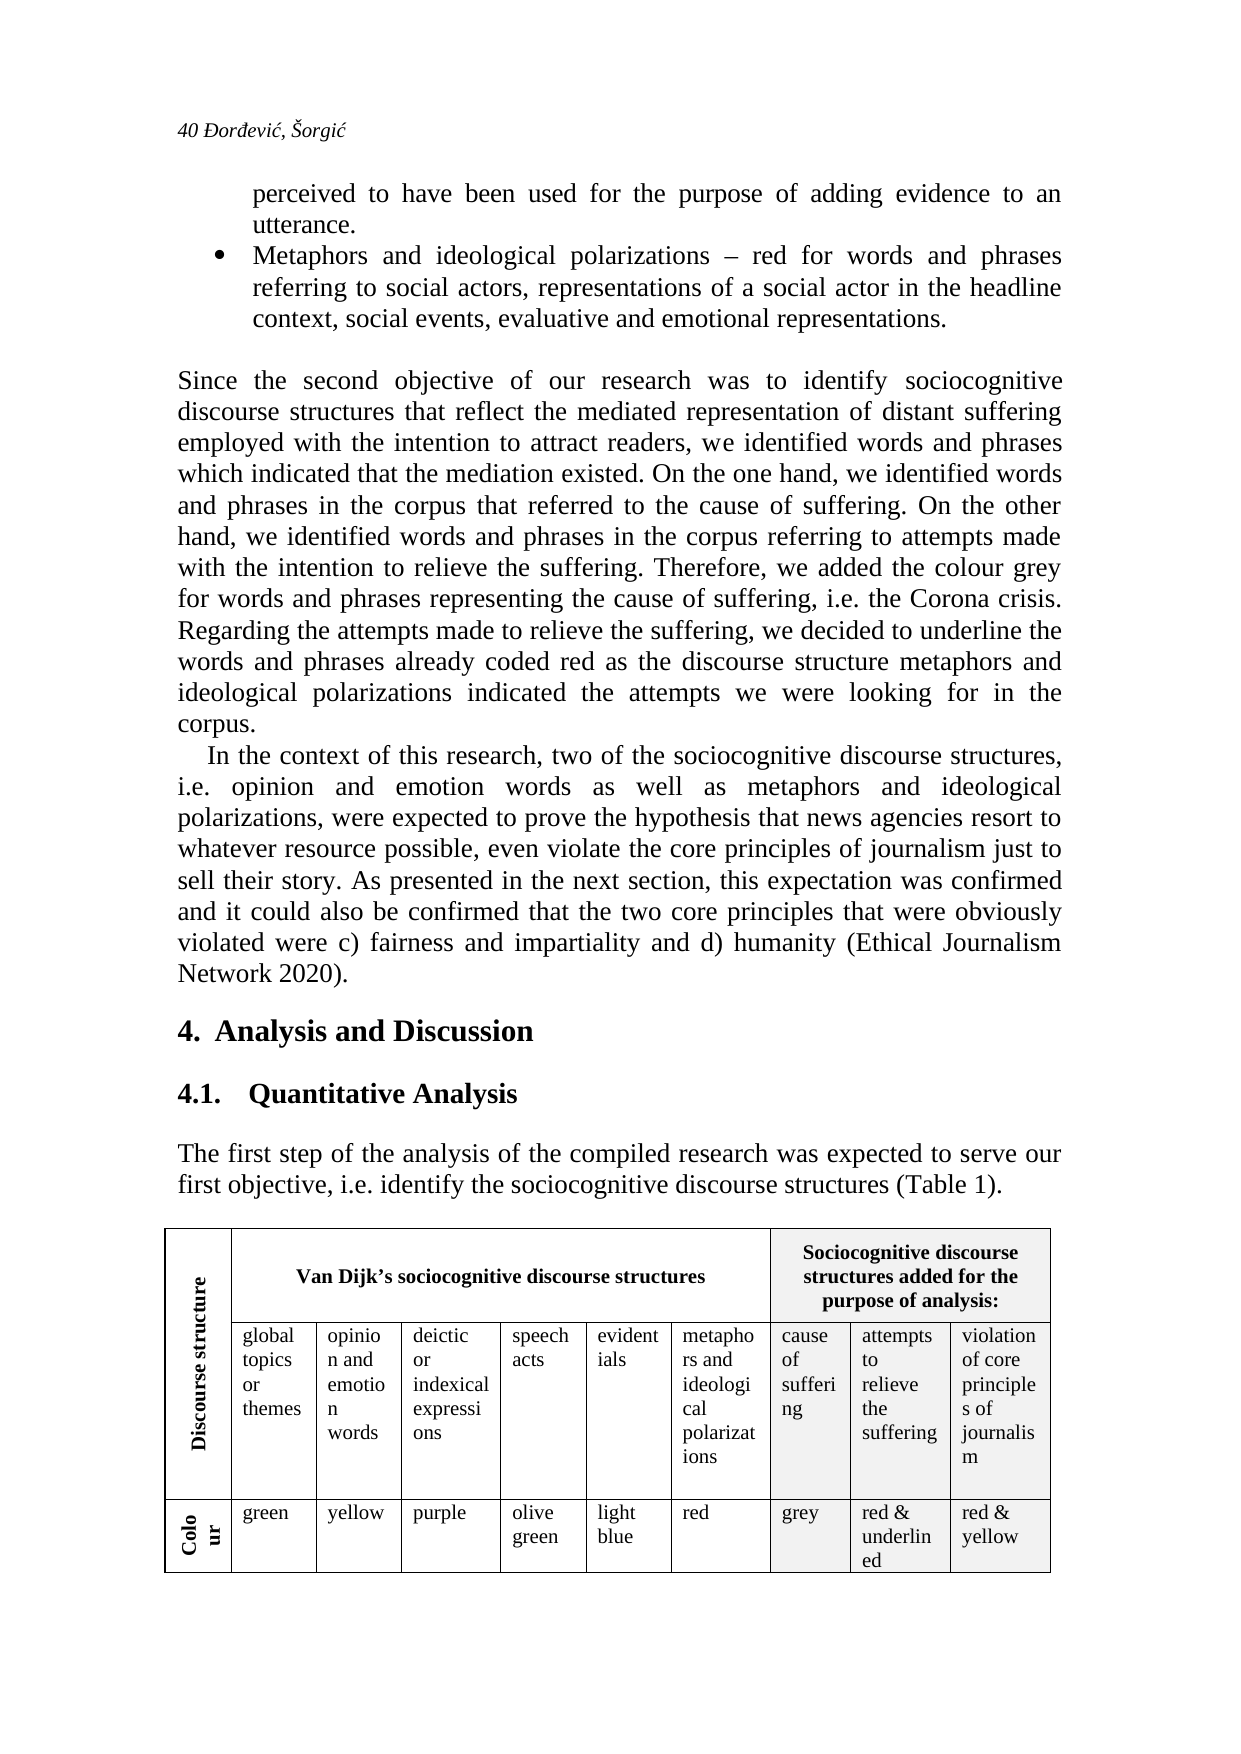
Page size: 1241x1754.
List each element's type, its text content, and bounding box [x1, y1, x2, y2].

text In the context of this research, two of the sociocognitive discourse structures, i.e. opinion and emotion words as well as metaphors and ideological polarizations, were expected to prove the hypothesis that news agencies resort to whatever resource possible, even violate the core principles of journalism just to sell their story. As presented in the next section, this expectation was confirmed and it could also be confirmed that the two core principles that were obviously violated were c) fairness and impartiality and d) humanity (Ethical Journalism Network 2020). [177, 739, 1063, 989]
table_cell attempts to relieve the suffering [851, 1323, 950, 1499]
table_cell metaphors and ideological polarizations [672, 1323, 770, 1499]
table_cell violation of core principles of journalism [951, 1323, 1050, 1499]
table_header Sociocognitive discourse structures added for the purpose of analysis: [771, 1229, 1050, 1322]
table_cell green [232, 1500, 316, 1572]
table_cell deictic or indexical expressions [402, 1323, 500, 1499]
table_cell grey [771, 1500, 850, 1572]
table_cell yellow [317, 1500, 401, 1572]
text Quantitative Analysis [177, 1079, 1063, 1110]
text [215, 177, 1063, 239]
text Analysis and Discussion [177, 1016, 1063, 1047]
table_cell speech acts [501, 1323, 586, 1499]
table_cell purple [402, 1500, 500, 1572]
table_cell light blue [587, 1500, 671, 1572]
text The first step of the analysis of the compiled research was expected to serve our first objective, i.e. identify the sociocognitive discourse structures (Table 1). [177, 1137, 1063, 1199]
table_cell evidentials [587, 1323, 671, 1499]
table_cell red [672, 1500, 770, 1572]
table_cell olive green [501, 1500, 586, 1572]
table_header Van Dijk’s sociocognitive discourse structures [232, 1229, 770, 1322]
table_cell global topics or themes [232, 1323, 316, 1499]
table_cell opinion and emotion words [317, 1323, 401, 1499]
table_header Discourse structure [166, 1229, 231, 1499]
table_cell cause of suffering [771, 1323, 850, 1499]
text Since the second objective of our research was to identify sociocognitive discourse structures that reflect the mediated representation of distant suffering employed with the intention to attract readers, we identified words and phrases which indicated that the mediation existed. On the one hand, we identified words and phrases in the corpus that referred to the cause of suffering. On the other hand, we identified words and phrases in the corpus referring to attempts made with the intention to relieve the suffering. Therefore, we added the colour grey for words and phrases representing the cause of suffering, i.e. the Corona crisis. Regarding the attempts made to relieve the suffering, we decided to underline the words and phrases already coded red as the discourse structure metaphors and ideological polarizations indicated the attempts we were looking for in the corpus. [177, 364, 1063, 739]
table_cell red & underlined [851, 1500, 950, 1572]
table_cell Colour [166, 1500, 231, 1572]
text Metaphors and ideological polarizations – red for words and phrases referring to social actors, representations of a social actor in the headline context, social events, evaluative and emotional representations. [215, 239, 1063, 333]
table_cell red & yellow [951, 1500, 1050, 1572]
